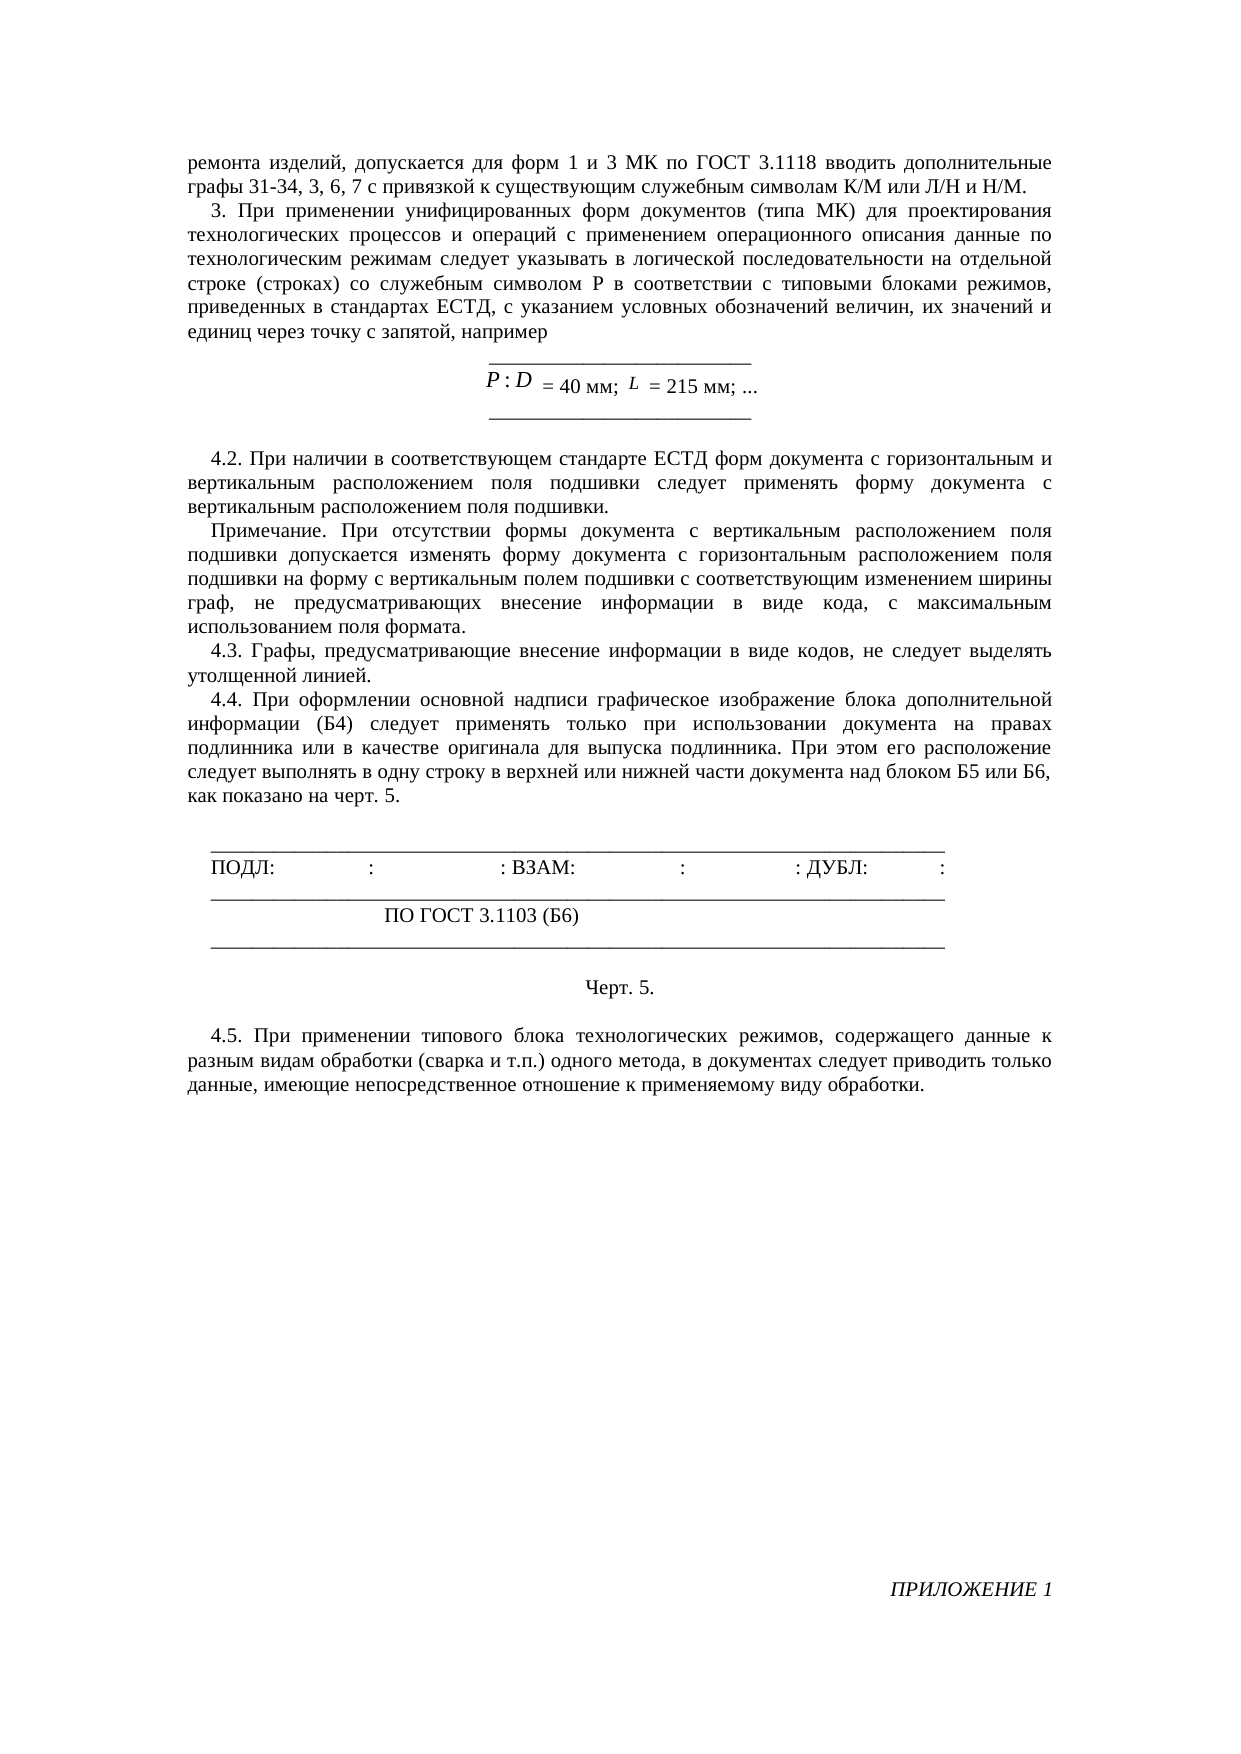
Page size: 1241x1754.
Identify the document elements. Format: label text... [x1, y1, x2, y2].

text ПО ГОСТ 3.1103 (Б6) [187, 903, 1053, 927]
text 3. При применении унифицированных форм документов (типа МК) для проектирования технологических процессов и операций с применением операционного описания данные по технологическим режимам следует указывать в логической последовательности на отдельной строке (строках) со служебным символом Р в соответствии с типовыми блоками режимов, приведенных в стандартах ЕСТД, с указанием условных обозначений величин, их значений и единиц через точку с запятой, например [187, 198, 1053, 342]
text Примечание. При отсутствии формы документа с вертикальным расположением поля подшивки допускается изменять форму документа с горизонтальным расположением поля подшивки на форму с вертикальным полем подшивки с соответствующим изменением ширины граф, не предусматривающих внесение информации в виде кода, с максимальным использованием поля формата. [187, 518, 1053, 638]
text 4.2. При наличии в соответствующем стандарте ЕСТД форм документа с горизонтальным и вертикальным расположением поля подшивки следует применять форму документа с вертикальным расположением поля подшивки. [187, 446, 1053, 518]
text ______________________________________________________________________ [187, 879, 1053, 903]
text 4.4. При оформлении основной надписи графическое изображение блока дополнительной информации (Б4) следует применять только при использовании документа на правах подлинника или в качестве оригинала для выпуска подлинника. При этом его расположение следует выполнять в одну строку в верхней или нижней части документа над блоком Б5 или Б6, как показано на черт. 5. [187, 686, 1053, 807]
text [187, 150, 1053, 198]
text ______________________________________________________________________ [187, 927, 1053, 951]
text _________________________ [187, 398, 1053, 422]
text 4.3. Графы, предусматривающие внесение информации в виде кодов, не следует выделять утолщенной линией. [187, 638, 1053, 686]
text Черт. 5. [187, 975, 1053, 999]
text ПРИЛОЖЕНИЕ 1 [187, 1577, 1053, 1601]
text ПОДЛ: : : ВЗАМ: : : ДУБЛ: : [187, 855, 1053, 879]
text ______________________________________________________________________ [187, 831, 1053, 855]
text _________________________ [187, 342, 1053, 367]
text 4.5. При применении типового блока технологических режимов, содержащего данные к разным видам обработки (сварка и т.п.) одного метода, в документах следует приводить только данные, имеющие непосредственное отношение к применяемому виду обработки. [187, 1023, 1053, 1096]
text = 40 мм; = 215 мм; ... [187, 367, 1053, 398]
